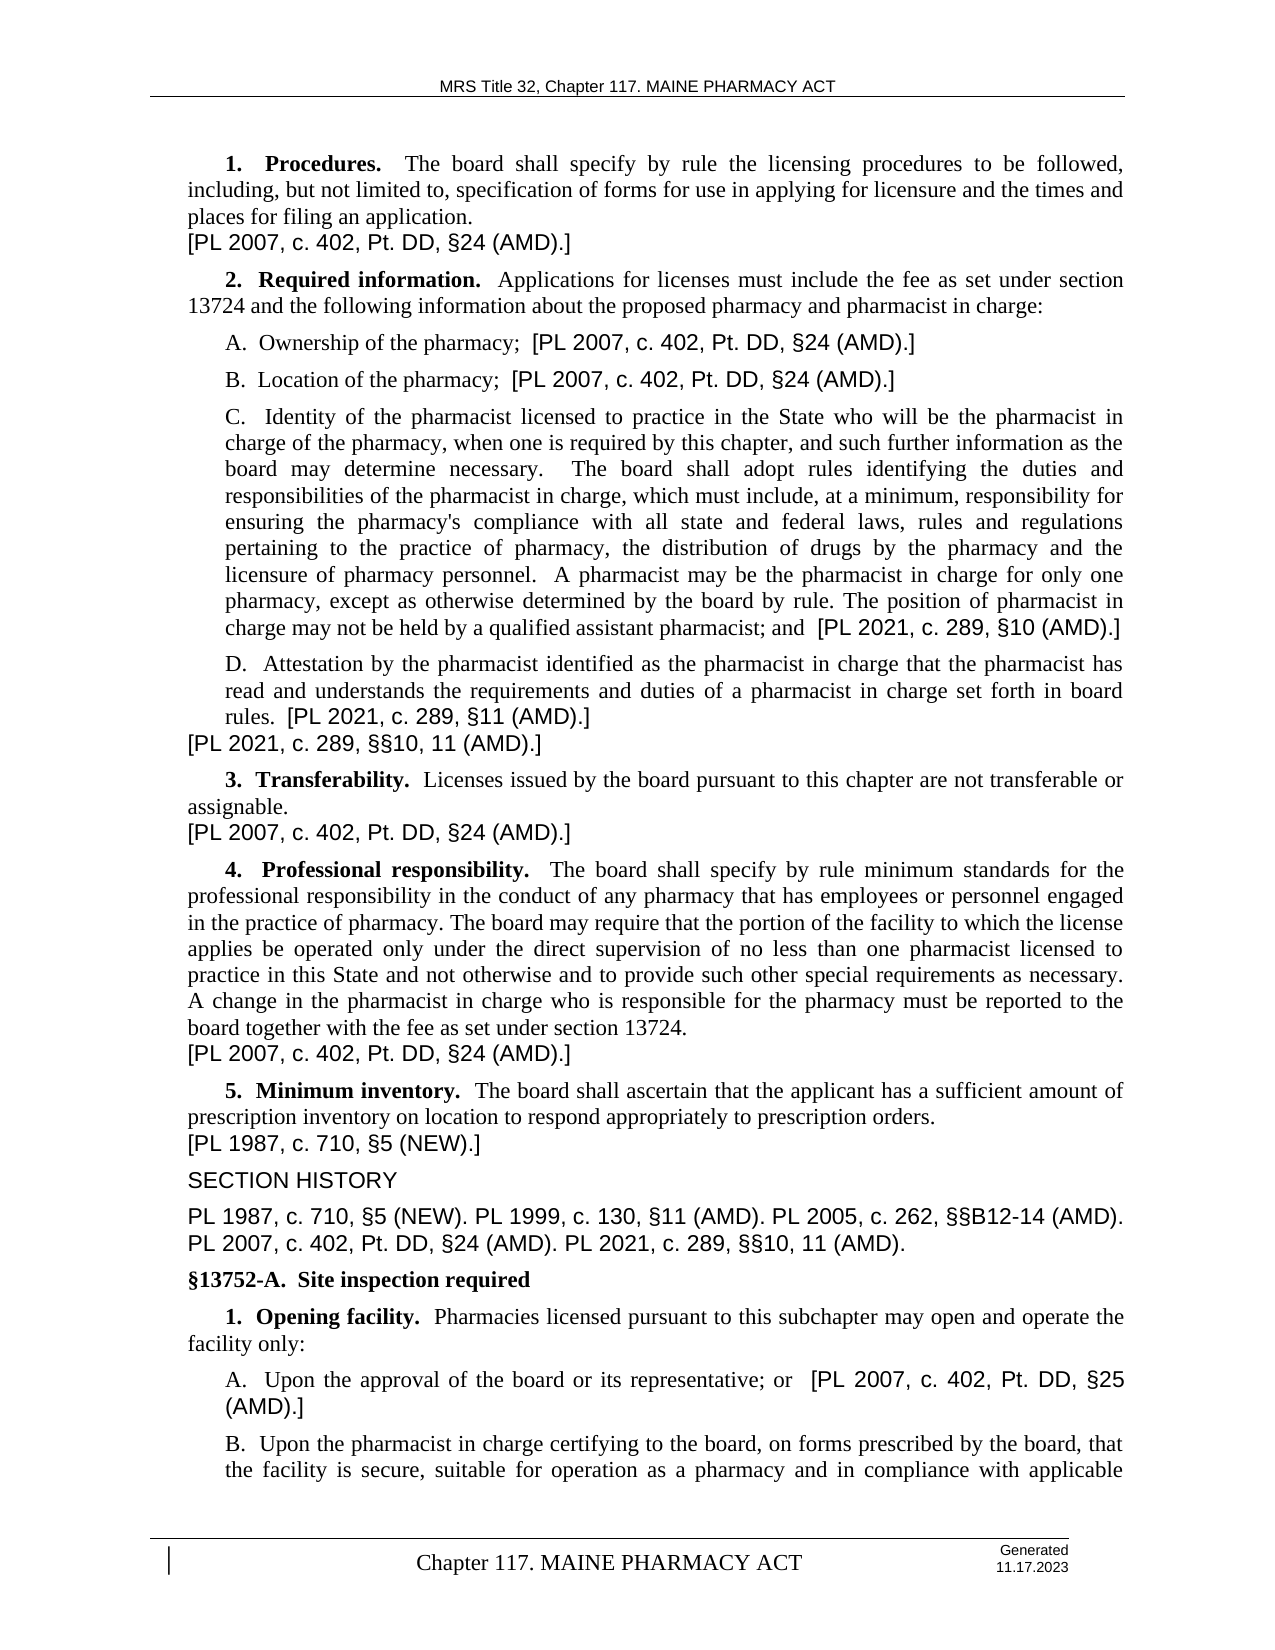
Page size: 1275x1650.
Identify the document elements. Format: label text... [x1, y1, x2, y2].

text SECTION HISTORY [187, 1167, 1125, 1193]
text A. Ownership of the pharmacy; [PL 2007, c. 402, Pt. DD, §24 (AMD).] [225, 329, 1125, 355]
text 3. Transferability. Licenses issued by the board pursuant to this chapter are not transferable or assignable. [187, 766, 1125, 819]
text D. Attestation by the pharmacist identified as the pharmacist in charge that the pharmacist has read and understands the requirements and duties of a pharmacist in charge set forth in board rules. [PL 2021, c. 289, §11 (AMD).] [225, 650, 1125, 729]
text 1. Opening facility. Pharmacies licensed pursuant to this subchapter may open and operate the facility only: [187, 1303, 1125, 1356]
text 4. Professional responsibility. The board shall specify by rule minimum standards for the professional responsibility in the conduct of any pharmacy that has employees or personnel engaged in the practice of pharmacy. The board may require that the portion of the facility to which the license applies be operated only under the direct supervision of no less than one pharmacist licensed to practice in this State and not otherwise and to provide such other special requirements as necessary. A change in the pharmacist in charge who is responsible for the pharmacy must be reported to the board together with the fee as set under section 13724. [187, 856, 1125, 1040]
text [225, 1429, 1125, 1482]
text C. Identity of the pharmacist licensed to practice in the State who will be the pharmacist in charge of the pharmacy, when one is required by this chapter, and such further information as the board may determine necessary. The board shall adopt rules identifying the duties and responsibilities of the pharmacist in charge, which must include, at a minimum, responsibility for ensuring the pharmacy's compliance with all state and federal laws, rules and regulations pertaining to the practice of pharmacy, the distribution of drugs by the pharmacy and the licensure of pharmacy personnel. A pharmacist may be the pharmacist in charge for only one pharmacy, except as otherwise determined by the board by rule. The position of pharmacist in charge may not be held by a qualified assistant pharmacist; and [PL 2021, c. 289, §10 (AMD).] [225, 403, 1125, 640]
text [PL 2007, c. 402, Pt. DD, §24 (AMD).] [187, 1040, 1125, 1067]
text [PL 1987, c. 710, §5 (NEW).] [187, 1130, 1125, 1156]
text A. Upon the approval of the board or its representative; or [PL 2007, c. 402, Pt. DD, §25 (AMD).] [225, 1366, 1125, 1419]
text [PL 2007, c. 402, Pt. DD, §24 (AMD).] [187, 819, 1125, 845]
text 1. Procedures. The board shall specify by rule the licensing procedures to be followed, including, but not limited to, specification of forms for use in applying for licensure and the times and places for filing an application. [187, 150, 1125, 229]
text 5. Minimum inventory. The board shall ascertain that the applicant has a sufficient amount of prescription inventory on location to respond appropriately to prescription orders. [187, 1077, 1125, 1130]
text PL 1987, c. 710, §5 (NEW). PL 1999, c. 130, §11 (AMD). PL 2005, c. 262, §§B12-14 (AMD). PL 2007, c. 402, Pt. DD, §24 (AMD). PL 2021, c. 289, §§10, 11 (AMD). [187, 1203, 1125, 1256]
text 2. Required information. Applications for licenses must include the fee as set under section 13724 and the following information about the proposed pharmacy and pharmacist in charge: [187, 266, 1125, 318]
text B. Location of the pharmacy; [PL 2007, c. 402, Pt. DD, §24 (AMD).] [225, 366, 1125, 392]
text [PL 2021, c. 289, §§10, 11 (AMD).] [187, 729, 1125, 756]
text §13752-A. Site inspection required [187, 1266, 1125, 1293]
text [PL 2007, c. 402, Pt. DD, §24 (AMD).] [187, 229, 1125, 255]
